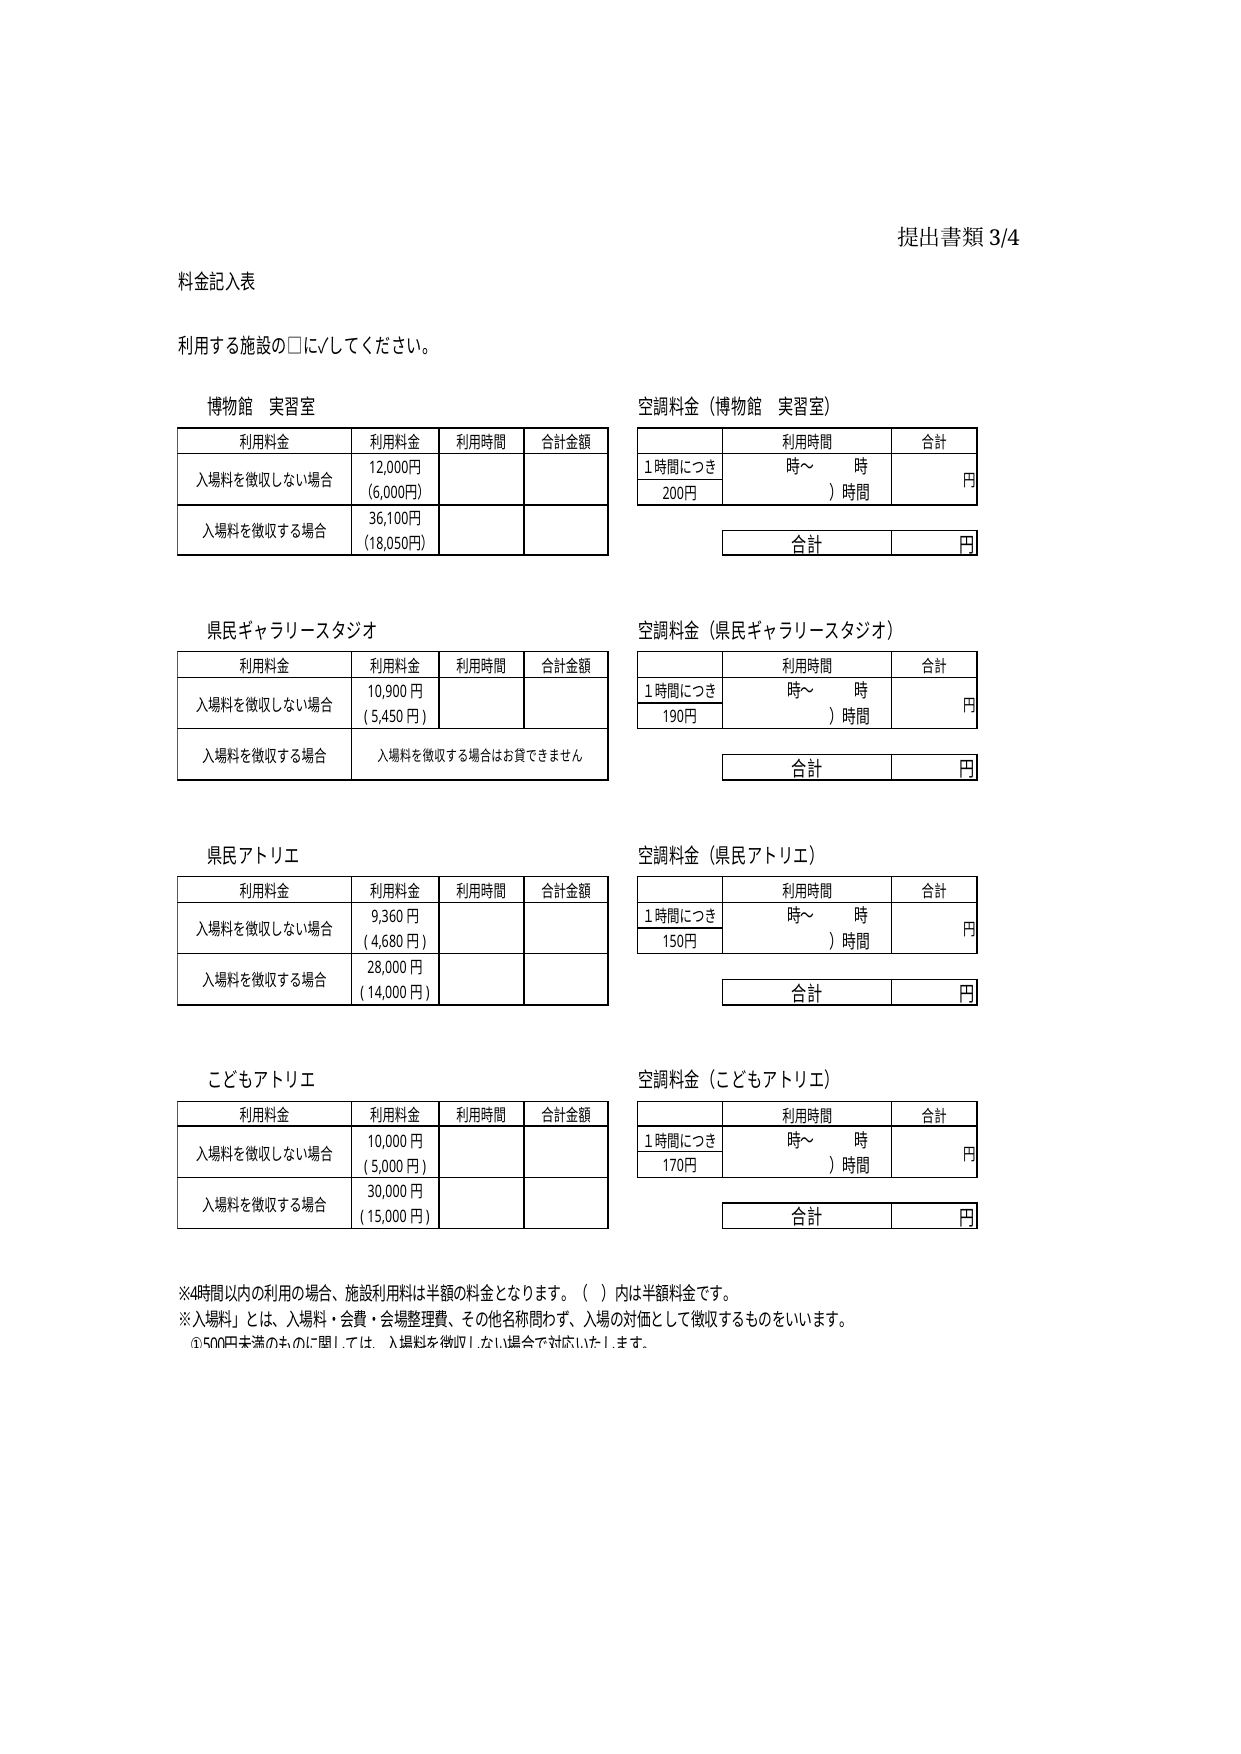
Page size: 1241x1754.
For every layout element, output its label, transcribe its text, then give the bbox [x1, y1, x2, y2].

list 提出書類3/4 [177, 217, 1019, 254]
